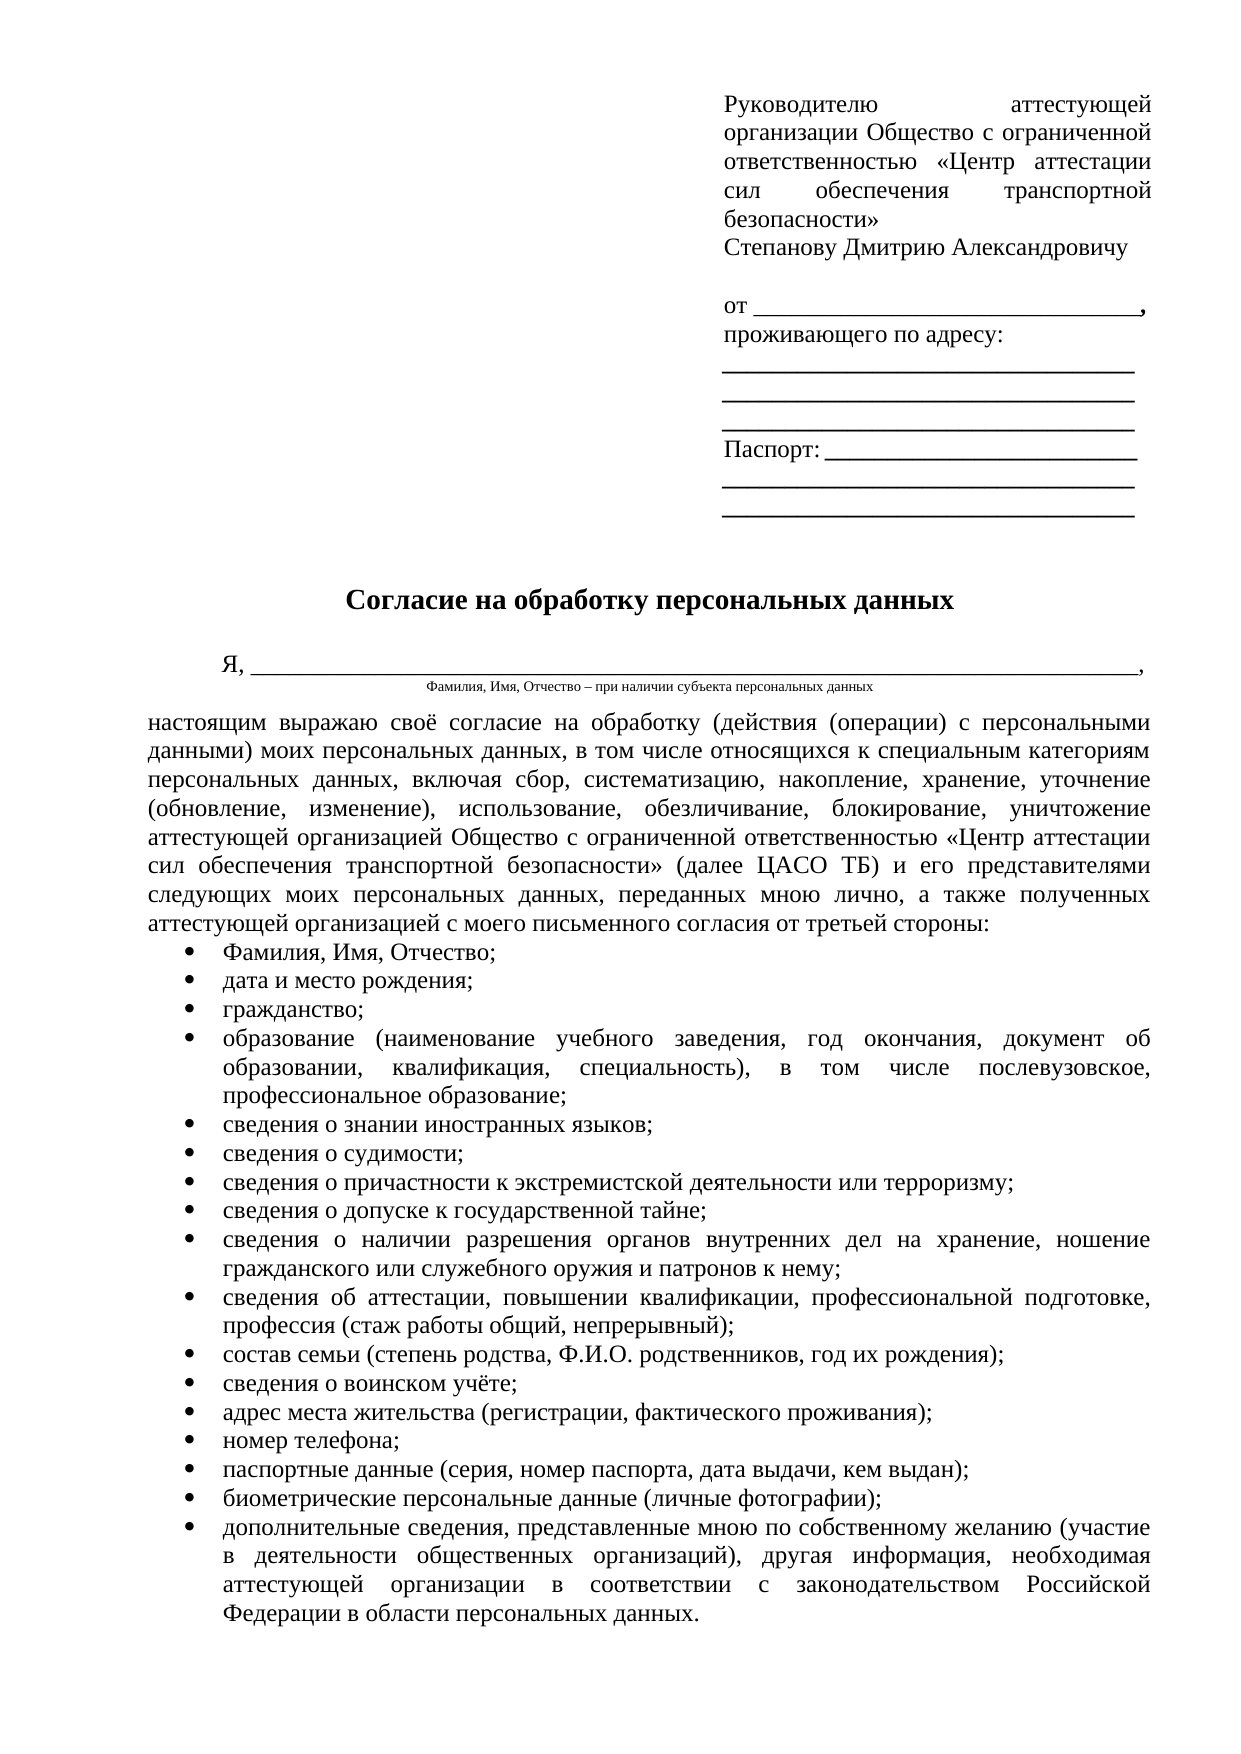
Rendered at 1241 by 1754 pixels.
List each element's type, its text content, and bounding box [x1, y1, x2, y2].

list дополнительные сведения, представленные мною по собственному желанию (участие в деятельности общественных организаций), другая информация, необходимая аттестующей организации в соответствии с законодательством Российской Федерации в области персональных данных. [185, 1512, 1152, 1627]
list номер телефона; [185, 1426, 1152, 1454]
list адрес места жительства (регистрации, фактического проживания); [185, 1397, 1152, 1426]
list сведения о знании иностранных языков; [185, 1109, 1152, 1138]
list сведения о воинском учёте; [185, 1368, 1152, 1397]
text Фамилия, Имя, Отчество – при наличии субъекта персональных данных [148, 678, 1152, 707]
text Степанову Дмитрию Александровичу [724, 232, 1152, 261]
text от _______________________________, [724, 290, 1152, 319]
text _________________________________ [724, 405, 1152, 434]
list сведения об аттестации, повышении квалификации, профессиональной подготовке, профессия (стаж работы общий, непрерывный); [185, 1282, 1152, 1339]
list сведения о допуске к государственной тайне; [185, 1196, 1152, 1224]
list состав семьи (степень родства, Ф.И.О. родственников, год их рождения); [185, 1339, 1152, 1368]
text Руководителю аттестующей организации Общество с ограниченной ответственностью «Центр аттестации сил обеспечения транспортной безопасности» [724, 89, 1152, 232]
text _________________________________ [724, 347, 1152, 376]
list гражданство; [185, 994, 1152, 1023]
text _________________________________ [724, 491, 1152, 520]
list сведения о судимости; [185, 1138, 1152, 1167]
text _________________________________ [724, 462, 1152, 491]
text Согласие на обработку персональных данных [148, 582, 1152, 616]
list образование (наименование учебного заведения, год окончания, документ об образовании, квалификация, специальность), в том числе послевузовское, профессиональное образование; [185, 1023, 1152, 1109]
list Фамилия, Имя, Отчество; [185, 937, 1152, 966]
list биометрические персональные данные (личные фотографии); [185, 1483, 1152, 1512]
text Паспорт: _________________________ [724, 434, 1152, 462]
list сведения о наличии разрешения органов внутренних дел на хранение, ношение гражданского или служебного оружия и патронов к нему; [185, 1224, 1152, 1282]
text Я, _______________________________________________________________________, [148, 649, 1152, 678]
text _________________________________ [724, 376, 1152, 405]
list паспортные данные (серия, номер паспорта, дата выдачи, кем выдан); [185, 1454, 1152, 1483]
text проживающего по адресу: [724, 319, 1152, 347]
list дата и место рождения; [185, 966, 1152, 994]
text настоящим выражаю своё согласие на обработку (действия (операции) с персональными данными) моих персональных данных, в том числе относящихся к специальным категориям персональных данных, включая сбор, систематизацию, накопление, хранение, уточнение (обновление, изменение), использование, обезличивание, блокирование, уничтожение аттестующей организацией Общество с ограниченной ответственностью «Центр аттестации сил обеспечения транспортной безопасности» (далее ЦАСО ТБ) и его представителями следующих моих персональных данных, переданных мною лично, а также полученных аттестующей организацией с моего письменного согласия от третьей стороны: [148, 707, 1152, 937]
list сведения о причастности к экстремистской деятельности или терроризму; [185, 1167, 1152, 1196]
